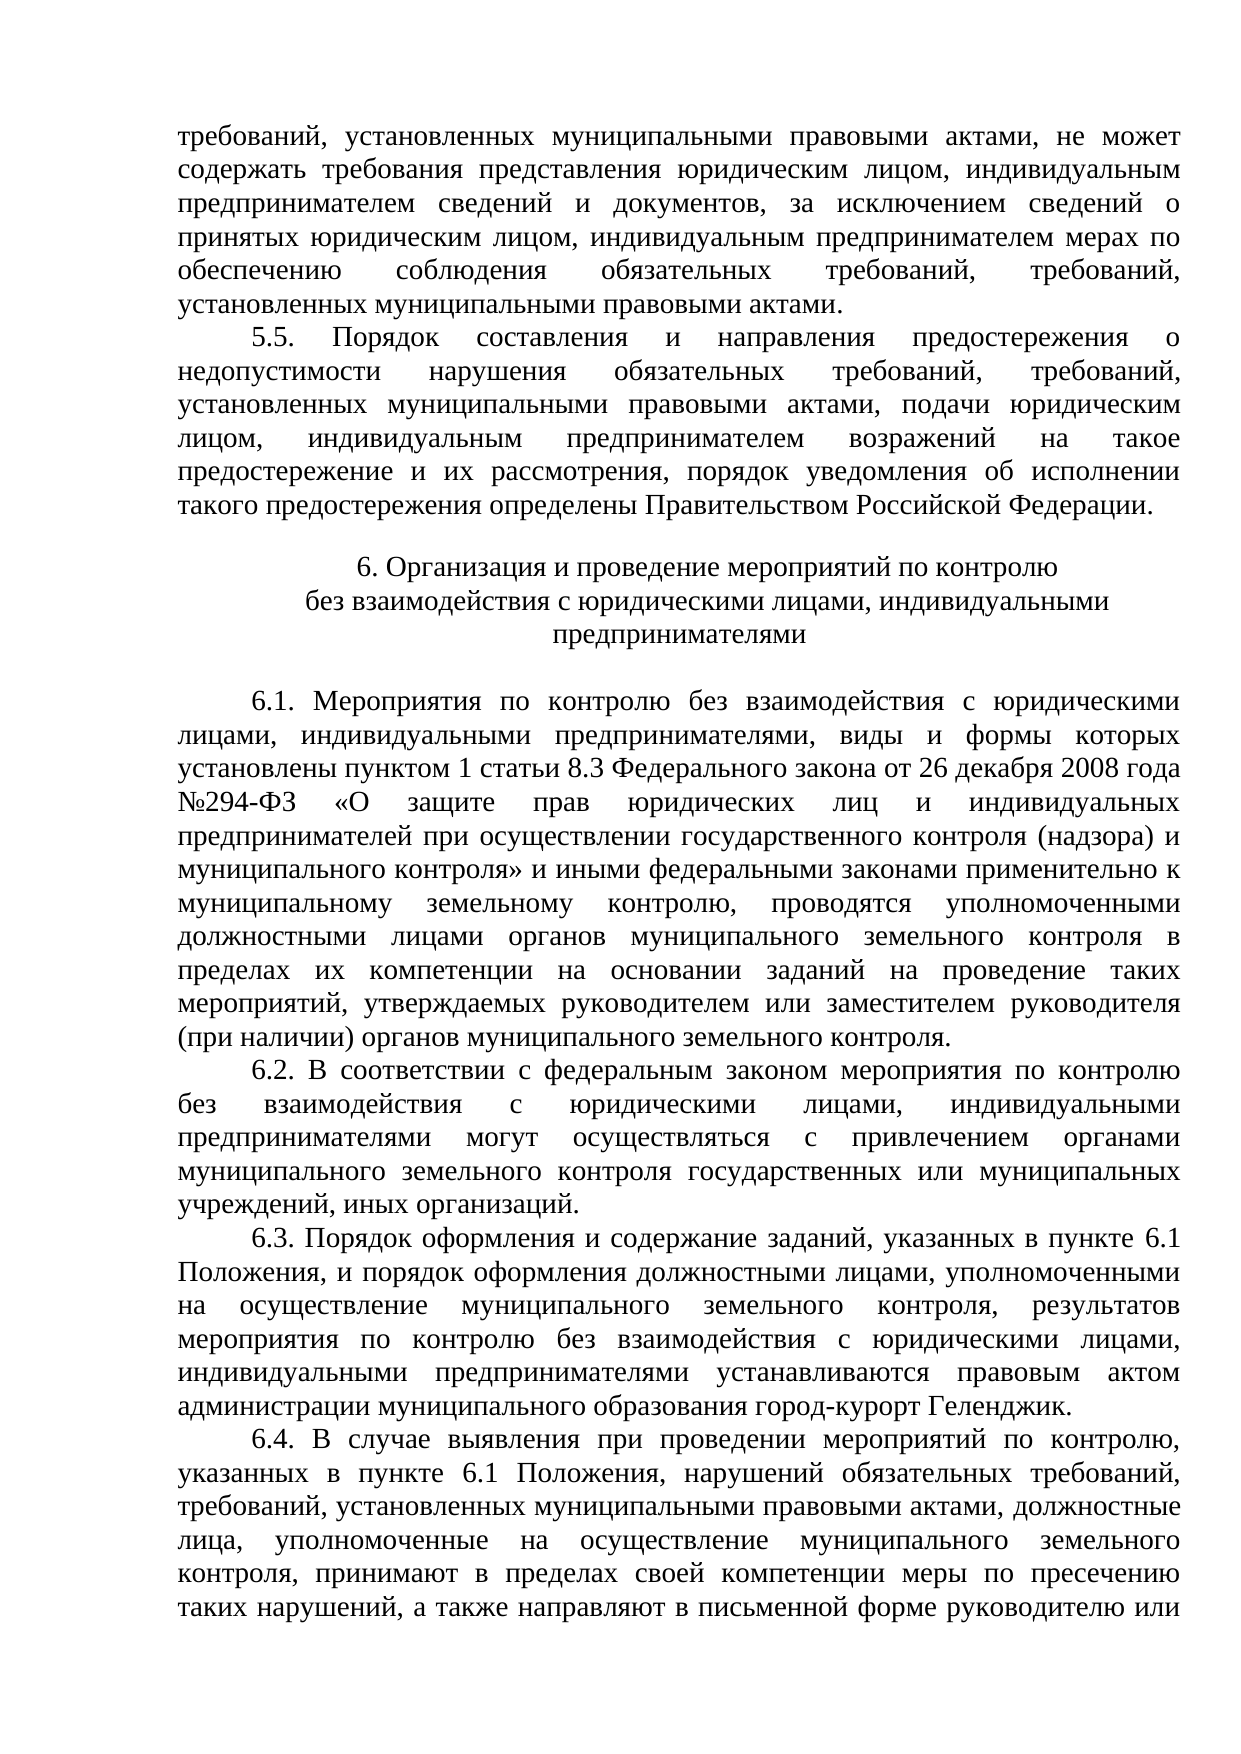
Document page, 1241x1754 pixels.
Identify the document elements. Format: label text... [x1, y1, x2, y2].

text 6. Организация и проведение мероприятий по контролю [177, 549, 1181, 583]
text 6.1. Мероприятия по контролю без взаимодействия с юридическими лицами, индивидуальными предпринимателями, виды и формы которых установлены пунктом 1 статьи 8.3 Федерального закона от 26 декабря 2008 года №294-ФЗ «О защите прав юридических лиц и индивидуальных предпринимателей при осуществлении государственного контроля (надзора) и муниципального контроля» и иными федеральными законами применительно к муниципальному земельному контролю, проводятся уполномоченными должностными лицами органов муниципального земельного контроля в пределах их компетенции на основании заданий на проведение таких мероприятий, утверждаемых руководителем или заместителем руководителя (при наличии) органов муниципального земельного контроля. [177, 683, 1181, 1052]
text без взаимодействия с юридическими лицами, индивидуальными предпринимателями [177, 583, 1181, 650]
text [177, 118, 1181, 319]
text 5.5. Порядок составления и направления предостережения о недопустимости нарушения обязательных требований, требований, установленных муниципальными правовыми актами, подачи юридическим лицом, индивидуальным предпринимателем возражений на такое предостережение и их рассмотрения, порядок уведомления об исполнении такого предостережения определены Правительством Российской Федерации. [177, 319, 1181, 521]
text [177, 1421, 1181, 1623]
text 6.3. Порядок оформления и содержание заданий, указанных в пункте 6.1 Положения, и порядок оформления должностными лицами, уполномоченными на осуществление муниципального земельного контроля, результатов мероприятия по контролю без взаимодействия с юридическими лицами, индивидуальными предпринимателями устанавливаются правовым актом администрации муниципального образования город-курорт Геленджик. [177, 1220, 1181, 1421]
text 6.2. В соответствии с федеральным законом мероприятия по контролю без взаимодействия с юридическими лицами, индивидуальными предпринимателями могут осуществляться с привлечением органами муниципального земельного контроля государственных или муниципальных учреждений, иных организаций. [177, 1052, 1181, 1220]
